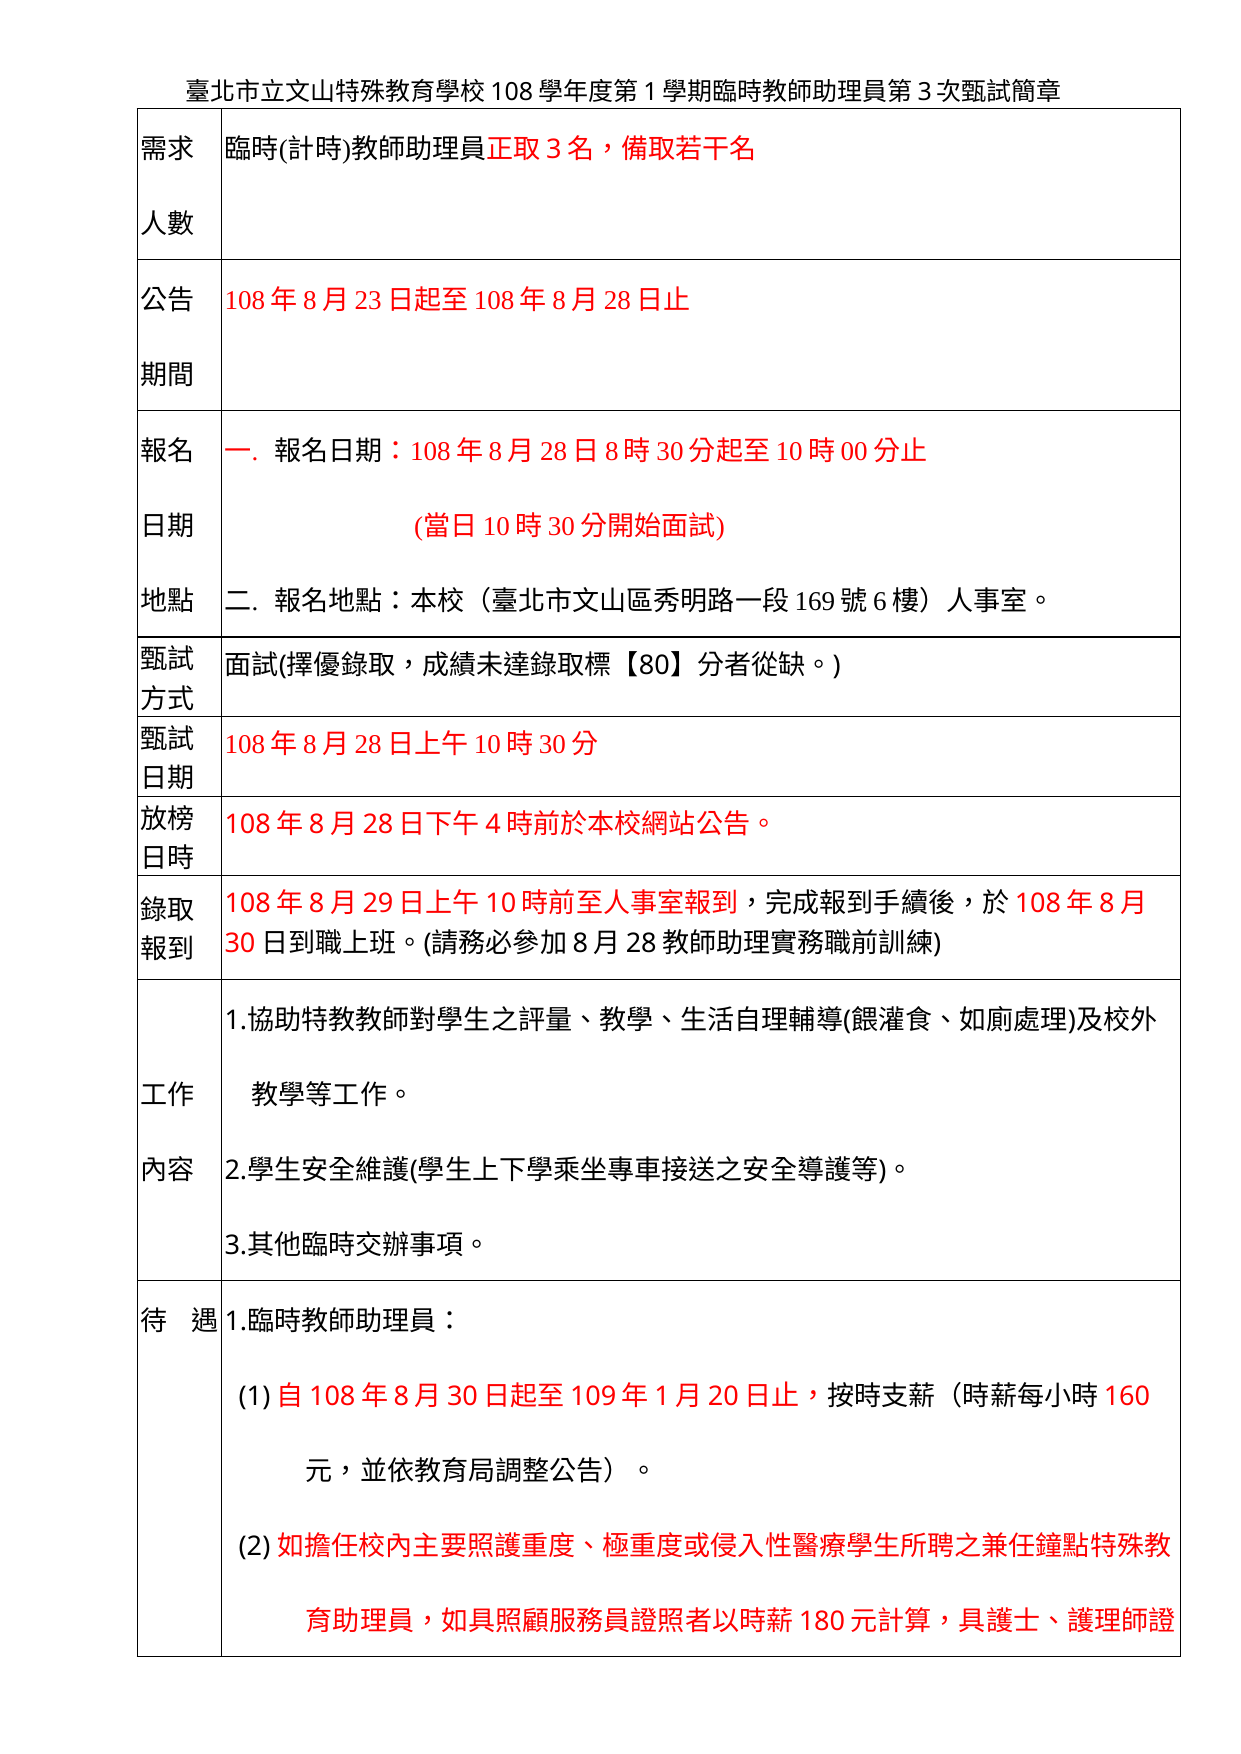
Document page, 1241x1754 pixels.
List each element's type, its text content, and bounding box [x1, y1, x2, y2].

table_cell 放榜 日時 [138, 797, 221, 875]
table_header 臨時(計時)教師助理員正取3名，備取若干名 [222, 109, 1180, 259]
table_cell 報名日期：108年8月28日8時30分起至10時00分止 (當日10時30分開始面試) 報名地點：本校（臺北市文山區秀明路一段169號6樓）人事室。 [222, 411, 1180, 636]
table_cell 108年8月23日起至108年8月28日止 [222, 260, 1180, 410]
table_cell 108年8月29日上午10時前至人事室報到，完成報到手續後，於108年8月30日到職上班。(請務必參加8月28教師助理實務職前訓練) [222, 876, 1180, 979]
table_cell 報名日期地點 [138, 411, 221, 636]
table_cell 108年8月28日下午4時前於本校網站公告。 [222, 797, 1180, 875]
table_cell 公告 期間 [138, 260, 221, 410]
table_header 需求 人數 [138, 109, 221, 259]
table_cell 甄試 日期 [138, 717, 221, 796]
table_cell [222, 1281, 1180, 1656]
text 臺北市立文山特殊教育學校108學年度第1學期臨時教師助理員第3次甄試簡章 [59, 71, 1181, 108]
table_cell 錄取 報到 [138, 876, 221, 979]
table_cell 工作 內容 [138, 980, 221, 1280]
table_cell 待遇 [138, 1281, 221, 1656]
table_cell 面試(擇優錄取，成績未達錄取標【80】分者從缺。) [222, 638, 1180, 716]
table_cell 1.協助特教教師對學生之評量、教學、生活自理輔導(餵灌食、如廁處理)及校外教學等工作。 2.學生安全維護(學生上下學乘坐專車接送之安全導護等)。 3.其他臨時交辦事項。 [222, 980, 1180, 1280]
table_cell 108年8月28日上午10時30分 [222, 717, 1180, 796]
table_cell 甄試 方式 [138, 638, 221, 716]
